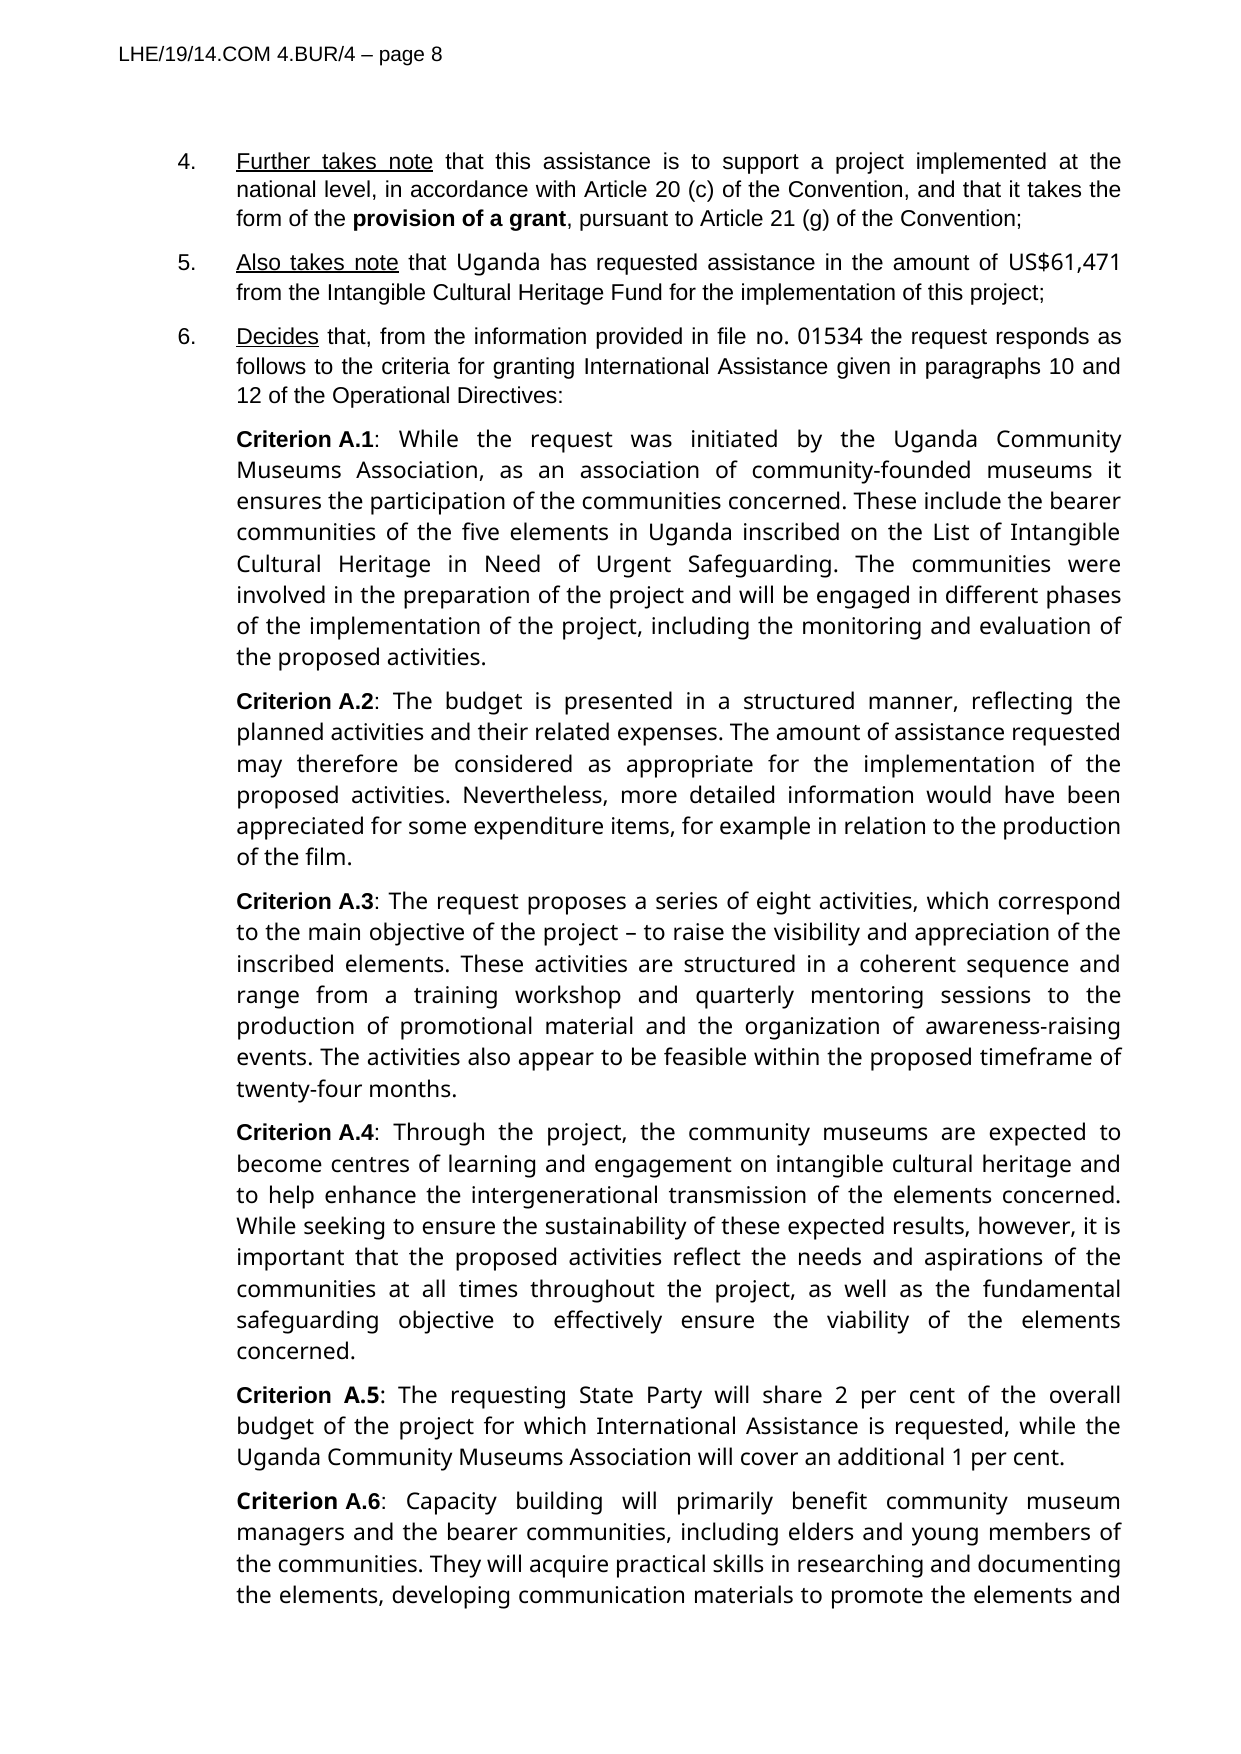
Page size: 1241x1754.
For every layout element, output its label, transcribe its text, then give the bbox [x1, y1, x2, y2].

text Criterion A.1: While the request was initiated by the Uganda Community Museums Association, as an association of community-founded museums it ensures the participation of the communities concerned. These include the bearer communities of the five elements in Uganda inscribed on the List of Intangible Cultural Heritage in Need of Urgent Safeguarding. The communities were involved in the preparation of the project and will be engaged in different phases of the implementation of the project, including the monitoring and evaluation of the proposed activities. [236, 422, 1122, 672]
list Also takes note that Uganda has requested assistance in the amount of US$61,471 from the Intangible Cultural Heritage Fund for the implementation of this project; [177, 246, 1122, 305]
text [236, 1485, 1122, 1610]
text Criterion A.5: The requesting State Party will share 2 per cent of the overall budget of the project for which International Assistance is requested, while the Uganda Community Museums Association will cover an additional 1 per cent. [236, 1379, 1122, 1472]
list Further takes note that this assistance is to support a project implemented at the national level, in accordance with Article 20 (c) of the Convention, and that it takes the form of the provision of a grant, pursuant to Article 21 (g) of the Convention; [177, 148, 1122, 231]
list Decides that, from the information provided in file no. 01534 the request responds as follows to the criteria for granting International Assistance given in paragraphs 10 and 12 of the Operational Directives: [177, 320, 1122, 408]
text Criterion A.3: The request proposes a series of eight activities, which correspond to the main objective of the project – to raise the visibility and appreciation of the inscribed elements. These activities are structured in a coherent sequence and range from a training workshop and quarterly mentoring sessions to the production of promotional material and the organization of awareness-raising events. The activities also appear to be feasible within the proposed timeframe of twenty-four months. [236, 885, 1122, 1104]
text Criterion A.2: The budget is presented in a structured manner, reflecting the planned activities and their related expenses. The amount of assistance requested may therefore be considered as appropriate for the implementation of the proposed activities. Nevertheless, more detailed information would have been appreciated for some expenditure items, for example in relation to the production of the film. [236, 685, 1122, 872]
text Criterion A.4: Through the project, the community museums are expected to become centres of learning and engagement on intangible cultural heritage and to help enhance the intergenerational transmission of the elements concerned. While seeking to ensure the sustainability of these expected results, however, it is important that the proposed activities reflect the needs and aspirations of the communities at all times throughout the project, as well as the fundamental safeguarding objective to effectively ensure the viability of the elements concerned. [236, 1116, 1122, 1366]
